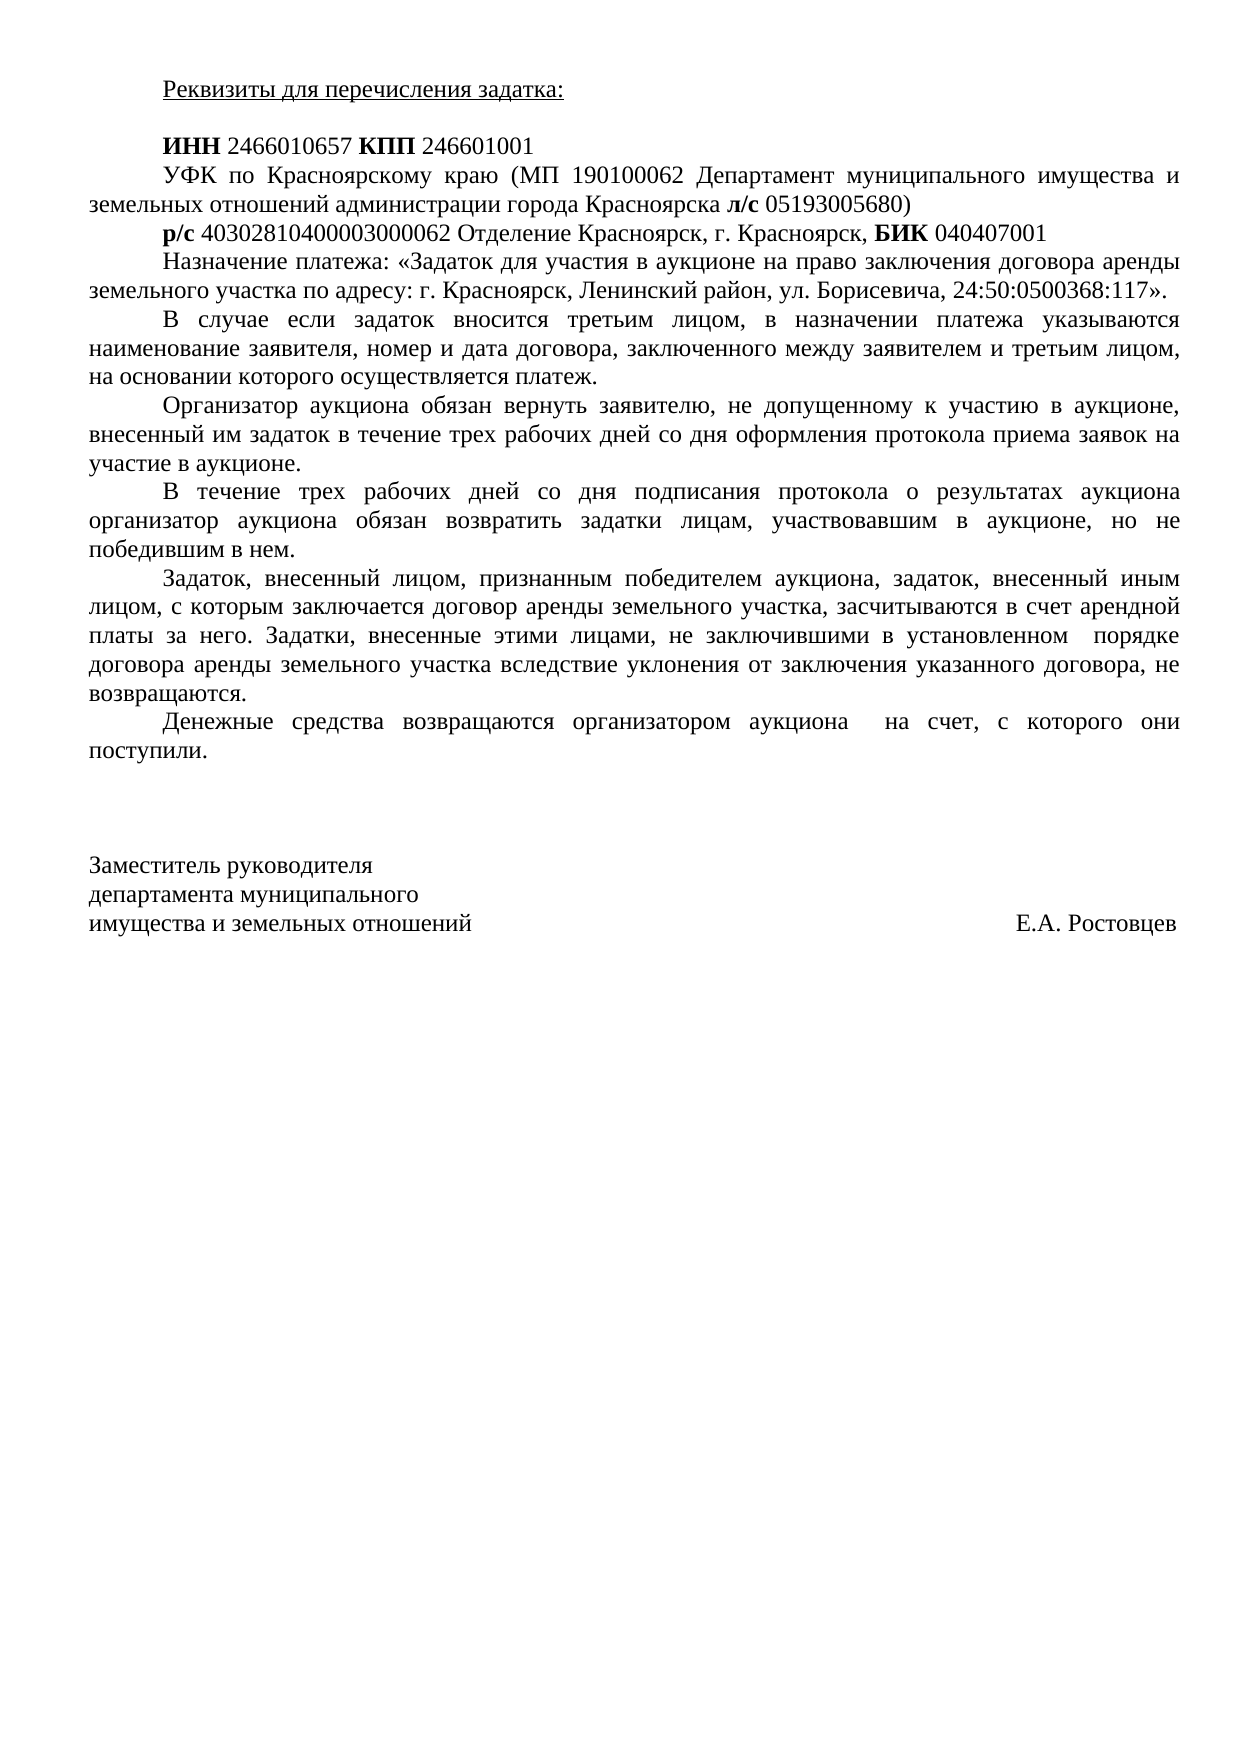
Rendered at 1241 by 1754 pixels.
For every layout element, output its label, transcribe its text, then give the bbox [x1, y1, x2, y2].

text В течение трех рабочих дней со дня подписания протокола о результатах аукциона организатор аукциона обязан возвратить задатки лицам, участвовавшим в аукционе, но не победившим в нем. [89, 476, 1181, 563]
title Назначение платежа: «Задаток для участия в аукционе на право заключения договора аренды земельного участка по адресу: г. Красноярск, Ленинский район, ул. Борисевича, 24:50:0500368:117». [89, 246, 1181, 304]
text имущества и земельных отношений Е.А. Ростовцев [89, 908, 1181, 936]
text Реквизиты для перечисления задатка: [89, 74, 1181, 103]
text ИНН 2466010657 КПП 246601001 [89, 131, 1181, 160]
title В случае если задаток вносится третьим лицом, в назначении платежа указываются наименование заявителя, номер и дата договора, заключенного между заявителем и третьим лицом, на основании которого осуществляется платеж. [89, 304, 1181, 390]
text Организатор аукциона обязан вернуть заявителю, не допущенному к участию в аукционе, внесенный им задаток в течение трех рабочих дней со дня оформления протокола приема заявок на участие в аукционе. [89, 390, 1181, 476]
text департамента муниципального [89, 879, 1181, 908]
text Заместитель руководителя [89, 850, 1181, 879]
text УФК по Красноярскому краю (МП 190100062 Департамент муниципального имущества и земельных отношений администрации города Красноярска л/с 05193005680) [89, 160, 1181, 218]
text Денежные средства возвращаются организатором аукциона на счет, с которого они поступили. [89, 706, 1181, 764]
text р/с 40302810400003000062 Отделение Красноярск, г. Красноярск, БИК 040407001 [89, 218, 1181, 246]
text Задаток, внесенный лицом, признанным победителем аукциона, задаток, внесенный иным лицом, с которым заключается договор аренды земельного участка, засчитываются в счет арендной платы за него. Задатки, внесенные этими лицами, не заключившими в установленном порядке договора аренды земельного участка вследствие уклонения от заключения указанного договора, не возвращаются. [89, 563, 1181, 706]
